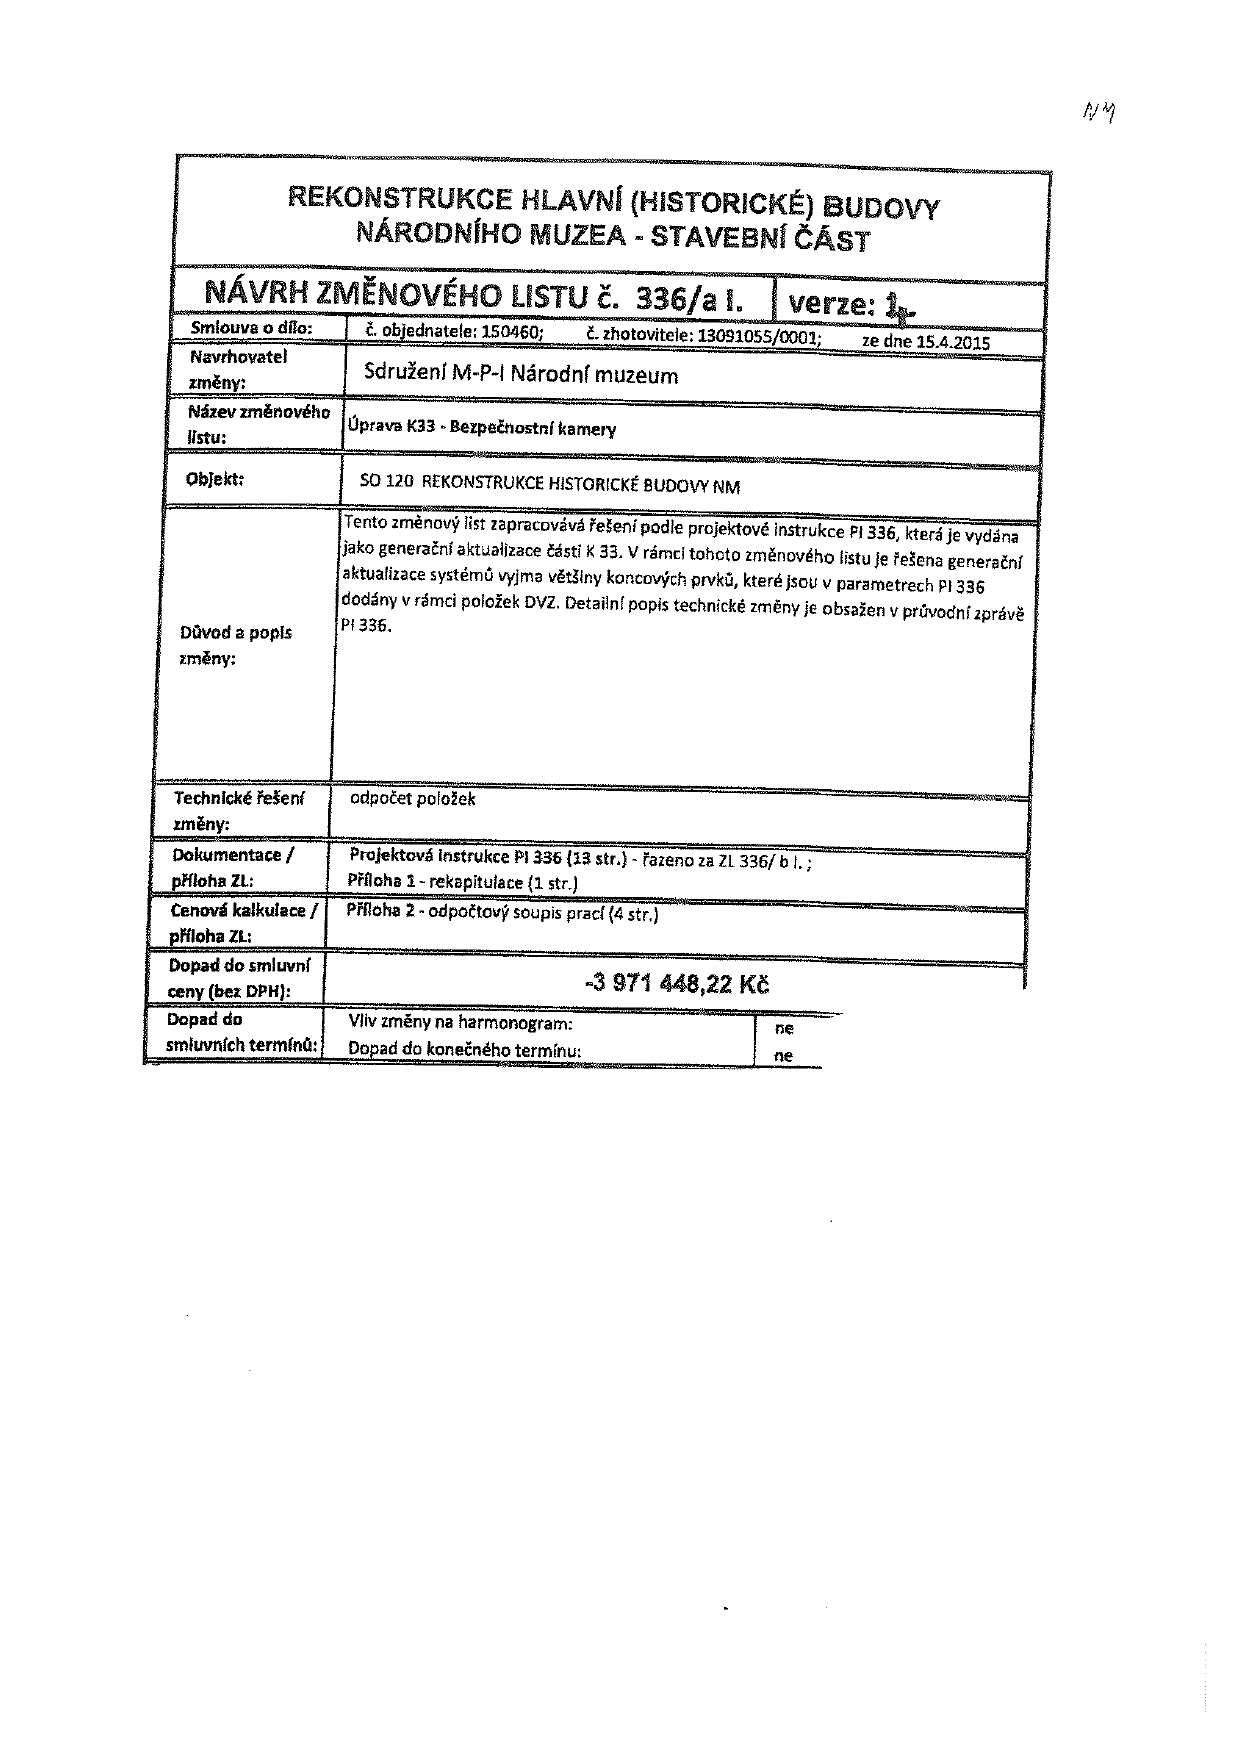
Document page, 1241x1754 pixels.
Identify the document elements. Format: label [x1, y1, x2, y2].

picture [142, 102, 1206, 1712]
